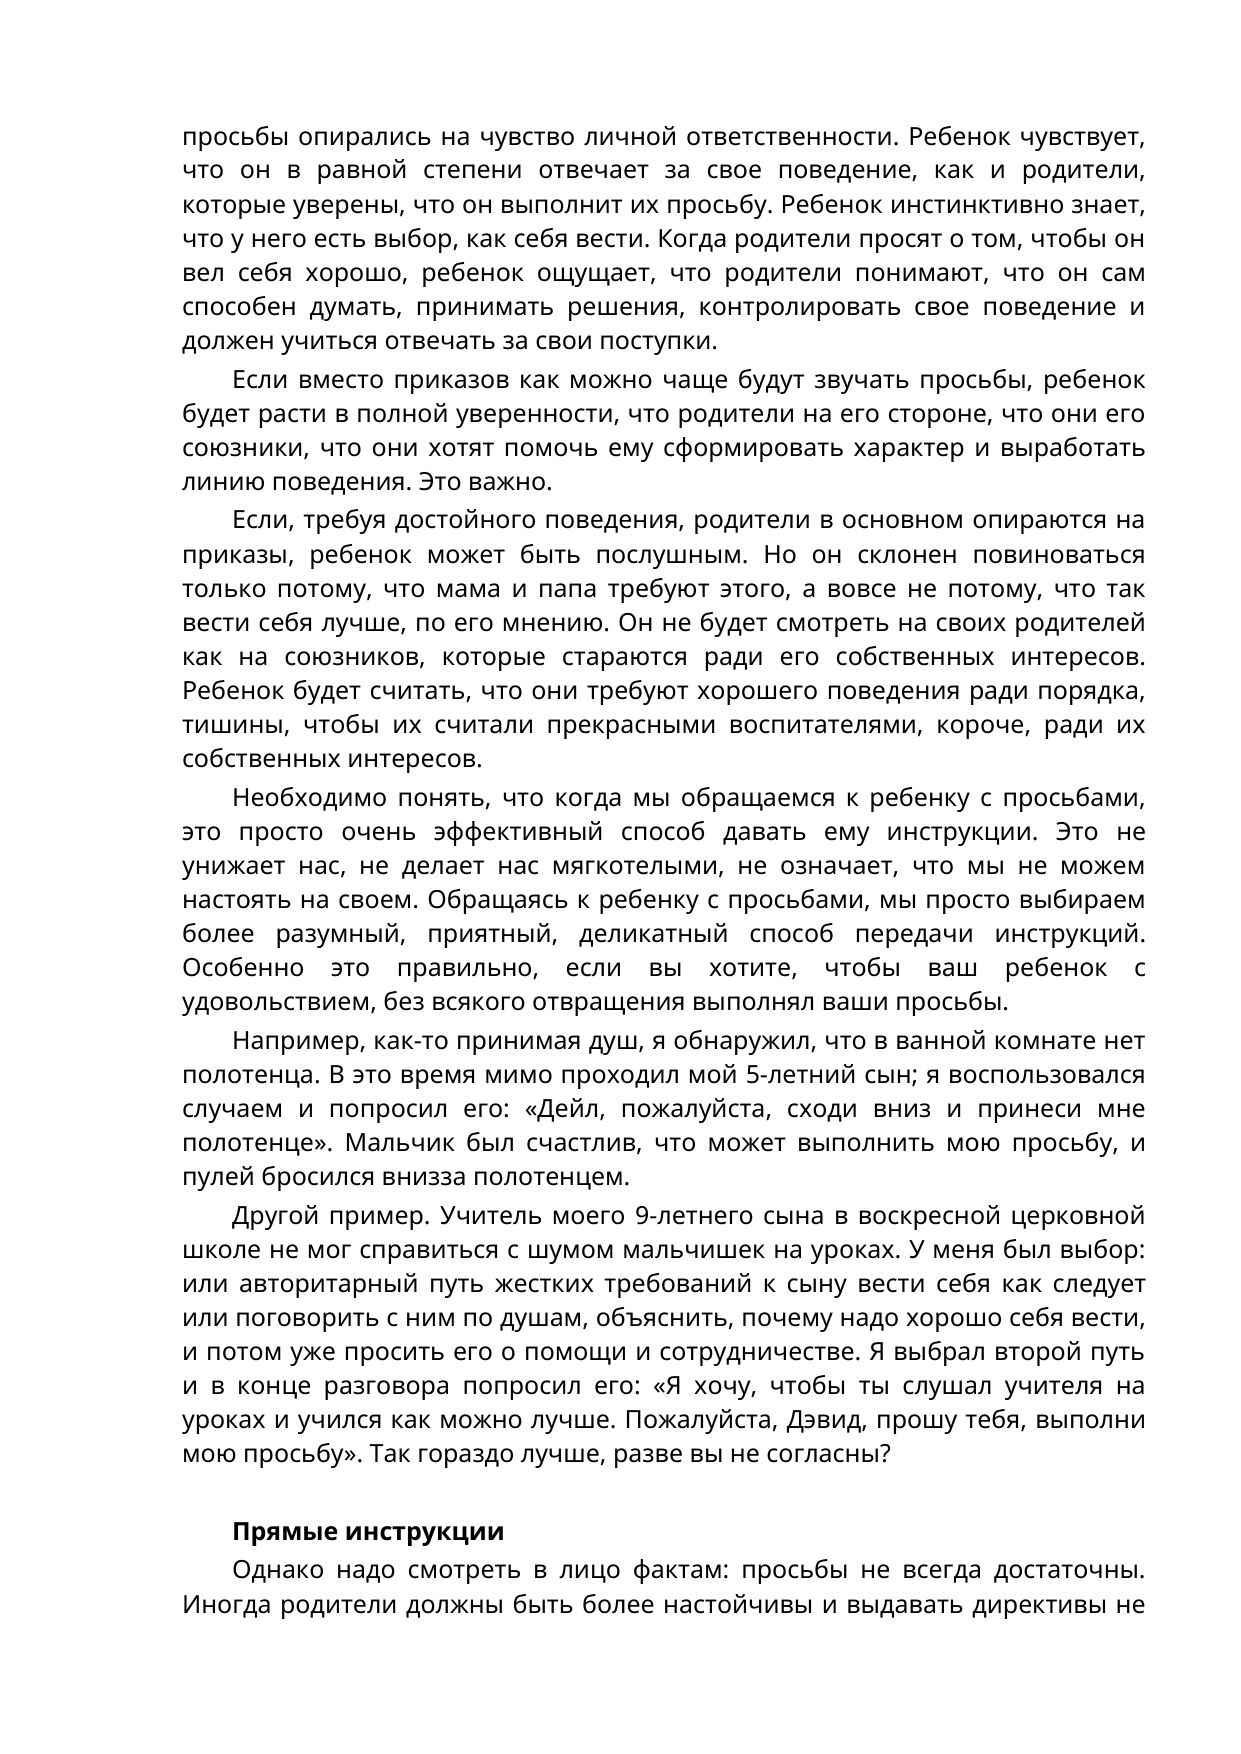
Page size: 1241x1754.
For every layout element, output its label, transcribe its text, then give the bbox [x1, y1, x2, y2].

text Если вместо приказов как можно чаще будут звучать просьбы, ребенок будет расти в полной уверенности, что родители на его стороне, что они его союзники, что они хотят помочь ему сформировать характер и выработать линию поведения. Это важно. [182, 361, 1147, 497]
text Прямые инструкции [182, 1513, 1147, 1547]
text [182, 118, 1147, 357]
text Если, требуя достойного поведения, родители в основном опираются на приказы, ребенок может быть послушным. Но он склонен повиноваться только потому, что мама и папа требуют этого, а вовсе не потому, что так вести себя лучше, по его мнению. Он не будет смотреть на своих родителей как на союзников, которые стараются ради его собственных интересов. Ребенок будет считать, что они требуют хорошего поведения ради порядка, тишины, чтобы их считали прекрасными воспитателями, короче, ради их собственных интересов. [182, 502, 1147, 775]
text Другой пример. Учитель моего 9-летнего сына в воскресной церковной школе не мог справиться с шумом мальчишек на уроках. У меня был выбор: или авторитарный путь жестких требований к сыну вести себя как следует или поговорить с ним по душам, объяснить, почему надо хорошо себя вести, и потом уже просить его о помощи и сотрудничестве. Я выбрал второй путь и в конце разговора попросил его: «Я хочу, чтобы ты слушал учителя на уроках и учился как можно лучше. Пожалуйста, Дэвид, прошу тебя, выполни мою просьбу». Так гораздо лучше, разве вы не согласны? [182, 1197, 1147, 1470]
text Например, как-то принимая душ, я обнаружил, что в ванной комнате нет полотенца. В это время мимо проходил мой 5-летний сын; я воспользовался случаем и попросил его: «Дейл, пожалуйста, сходи вниз и принеси мне полотенце». Мальчик был счастлив, что может выполнить мою просьбу, и пулей бросился внизза полотенцем. [182, 1022, 1147, 1193]
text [182, 1552, 1147, 1620]
text Необходимо понять, что когда мы обращаемся к ребенку с просьбами, это просто очень эффективный способ давать ему инструкции. Это не унижает нас, не делает нас мягкотелыми, не означает, что мы не можем настоять на своем. Обращаясь к ребенку с просьбами, мы просто выбираем более разумный, приятный, деликатный способ передачи инструкций. Особенно это правильно, если вы хотите, чтобы ваш ребенок с удовольствием, без всякого отвращения выполнял ваши просьбы. [182, 779, 1147, 1018]
